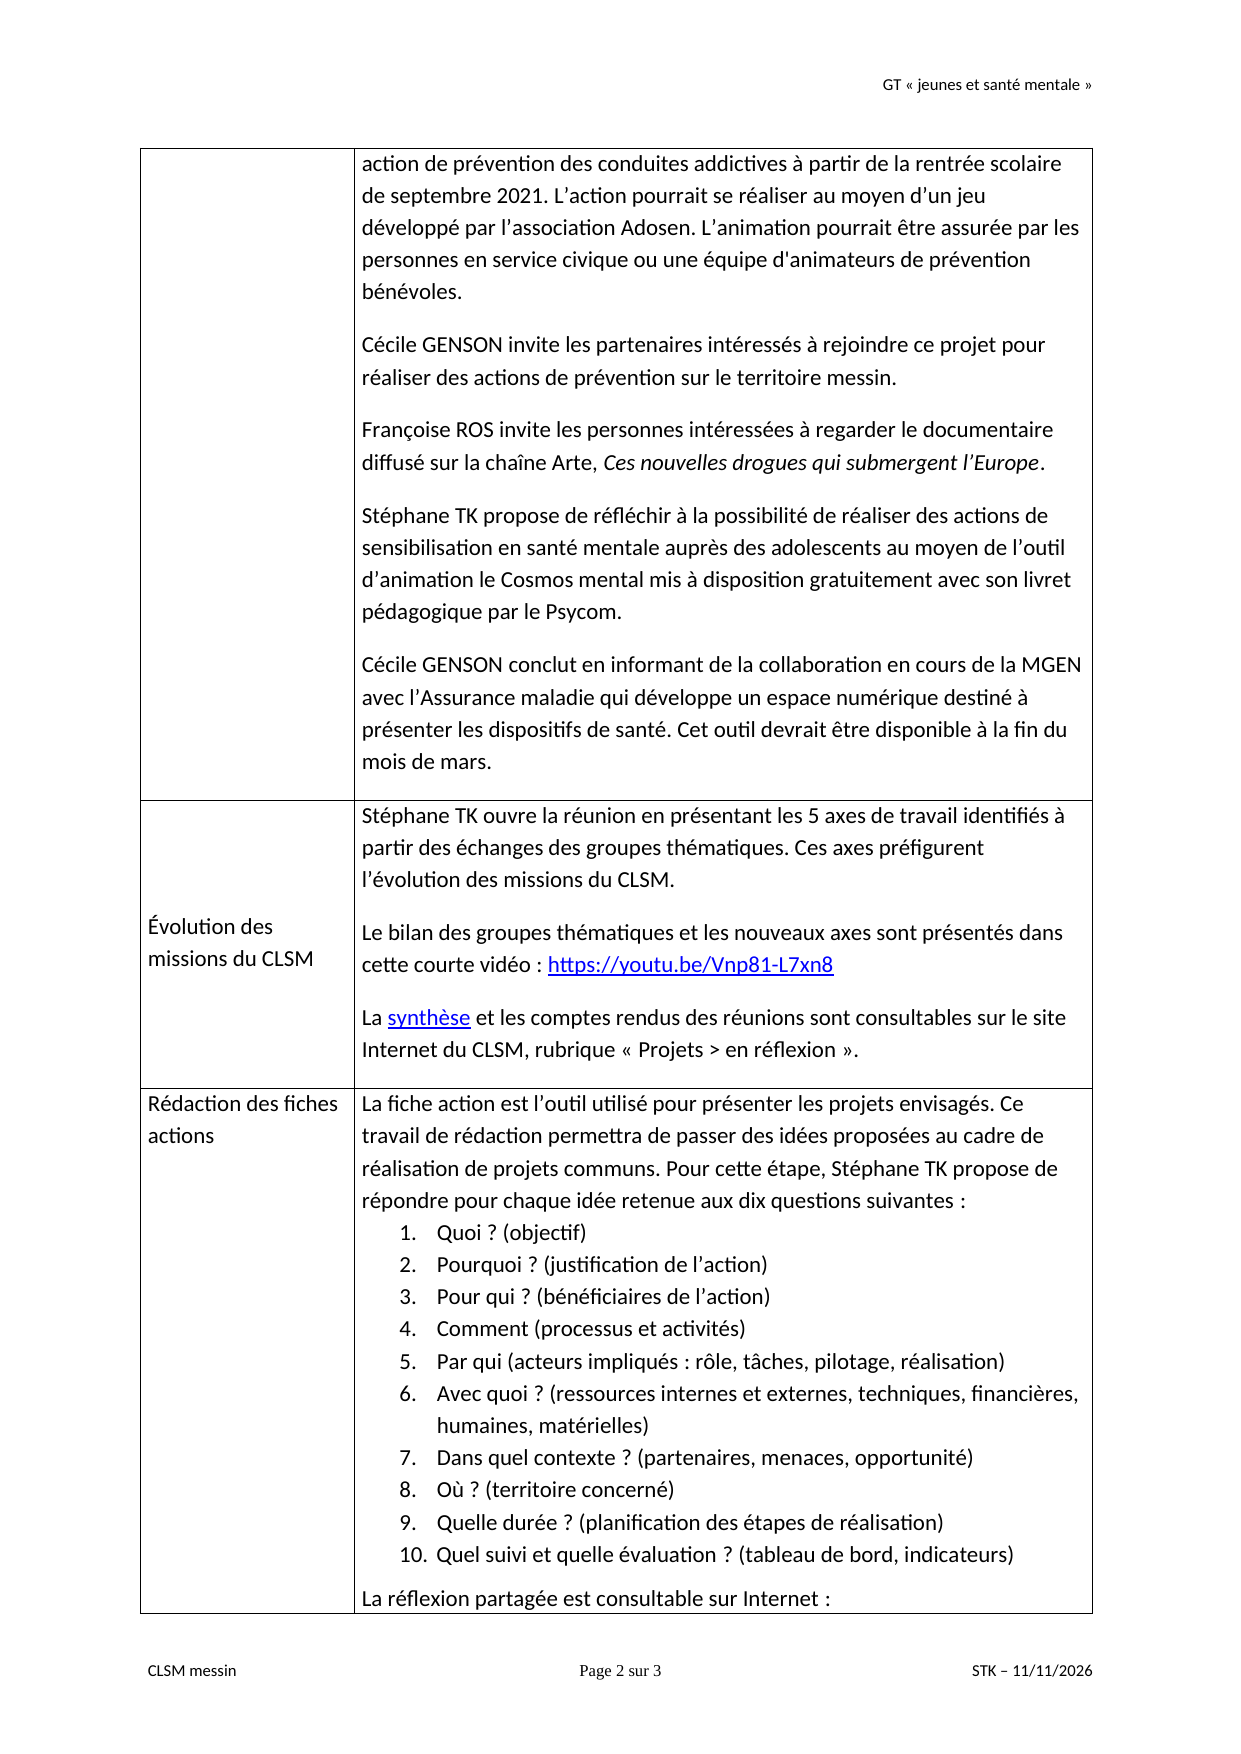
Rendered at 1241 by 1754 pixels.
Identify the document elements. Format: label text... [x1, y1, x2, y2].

table_cell Évolution des missions du CLSM [141, 801, 354, 1088]
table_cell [355, 149, 1092, 800]
table_cell Stéphane TK ouvre la réunion en présentant les 5 axes de travail identifiés à partir des échanges des groupes thématiques. Ces axes préfigurent l’évolution des missions du CLSM. Le bilan des groupes thématiques et les nouveaux axes sont présentés dans cette courte vidéo : https://youtu.be/Vnp81-L7xn8 La synthèse et les comptes rendus des réunions sont consultables sur le site Internet du CLSM, rubrique « Projets > en réflexion ». [355, 801, 1092, 1088]
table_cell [141, 1089, 354, 1613]
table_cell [141, 149, 354, 800]
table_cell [355, 1089, 1092, 1613]
